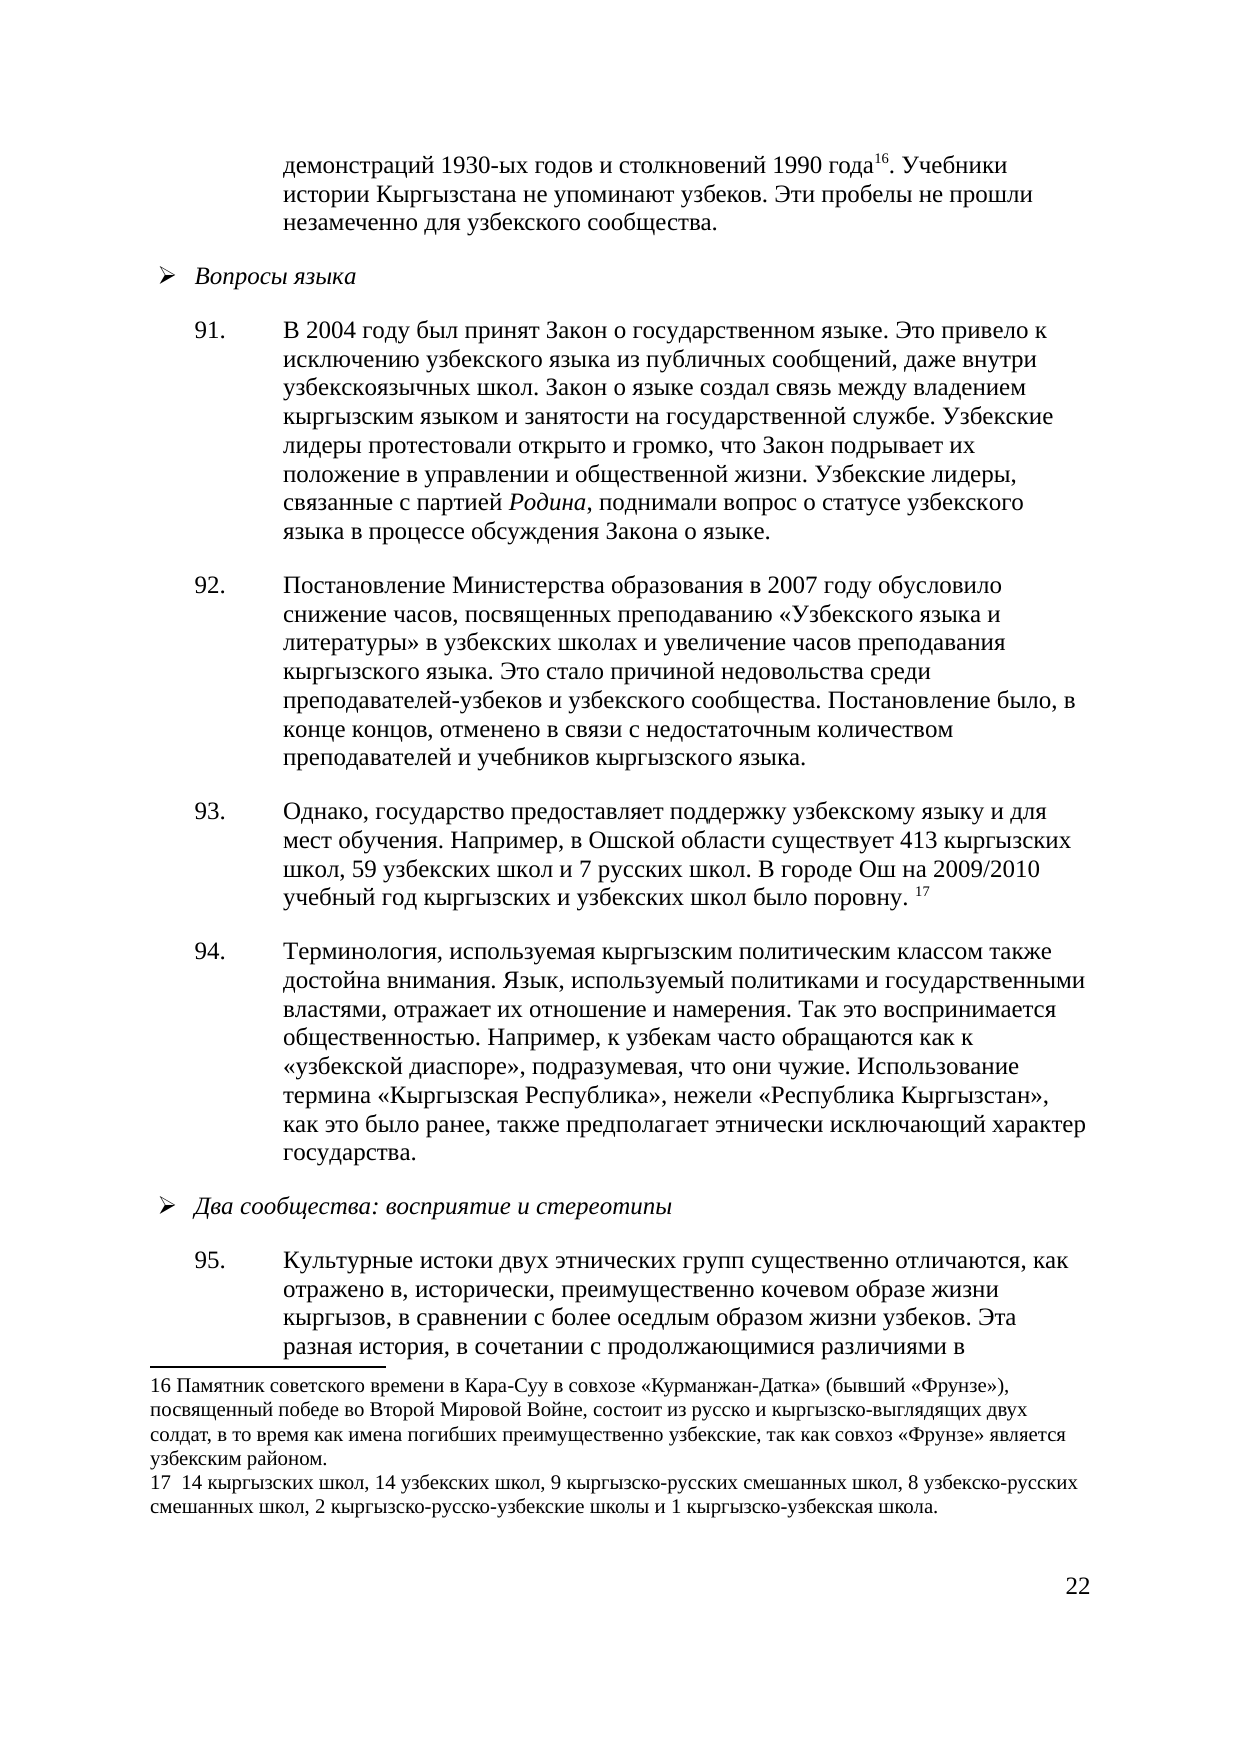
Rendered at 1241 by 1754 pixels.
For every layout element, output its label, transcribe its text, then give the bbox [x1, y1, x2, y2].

list Два сообщества: восприятие и стереотипы [157, 1191, 1090, 1220]
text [194, 150, 1090, 236]
list Вопросы языка [157, 261, 1090, 290]
text Однако, государство предоставляет поддержку узбекскому языку и для мест обучения. Например, в Ошской области существует 413 кыргызских школ, 59 узбекских школ и 7 русских школ. В городе Ош на 2009/2010 учебный год кыргызских и узбекских школ было поровну. [194, 796, 1090, 911]
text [194, 1245, 1090, 1360]
text Постановление Министерства образования в 2007 году обусловило снижение часов, посвященных преподаванию «Узбекского языка и литературы» в узбекских школах и увеличение часов преподавания кыргызского языка. Это стало причиной недовольства среди преподавателей-узбеков и узбекского сообщества. Постановление было, в конце концов, отменено в связи с недостаточным количеством преподавателей и учебников кыргызского языка. [194, 570, 1090, 771]
text Терминология, используемая кыргызским политическим классом также достойна внимания. Язык, используемый политиками и государственными властями, отражает их отношение и намерения. Так это воспринимается общественностью. Например, к узбекам часто обращаются как к «узбекской диаспоре», подразумевая, что они чужие. Использование термина «Кыргызская Республика», нежели «Республика Кыргызстан», как это было ранее, также предполагает этнически исключающий характер государства. [194, 936, 1090, 1166]
text В 2004 году был принят Закон о государственном языке. Это привело к исключению узбекского языка из публичных сообщений, даже внутри узбекскоязычных школ. Закон о языке создал связь между владением кыргызским языком и занятости на государственной службе. Узбекские лидеры протестовали открыто и громко, что Закон подрывает их положение в управлении и общественной жизни. Узбекские лидеры, связанные с партией Родина, поднимали вопрос о статусе узбекского языка в процессе обсуждения Закона о языке. [194, 315, 1090, 545]
